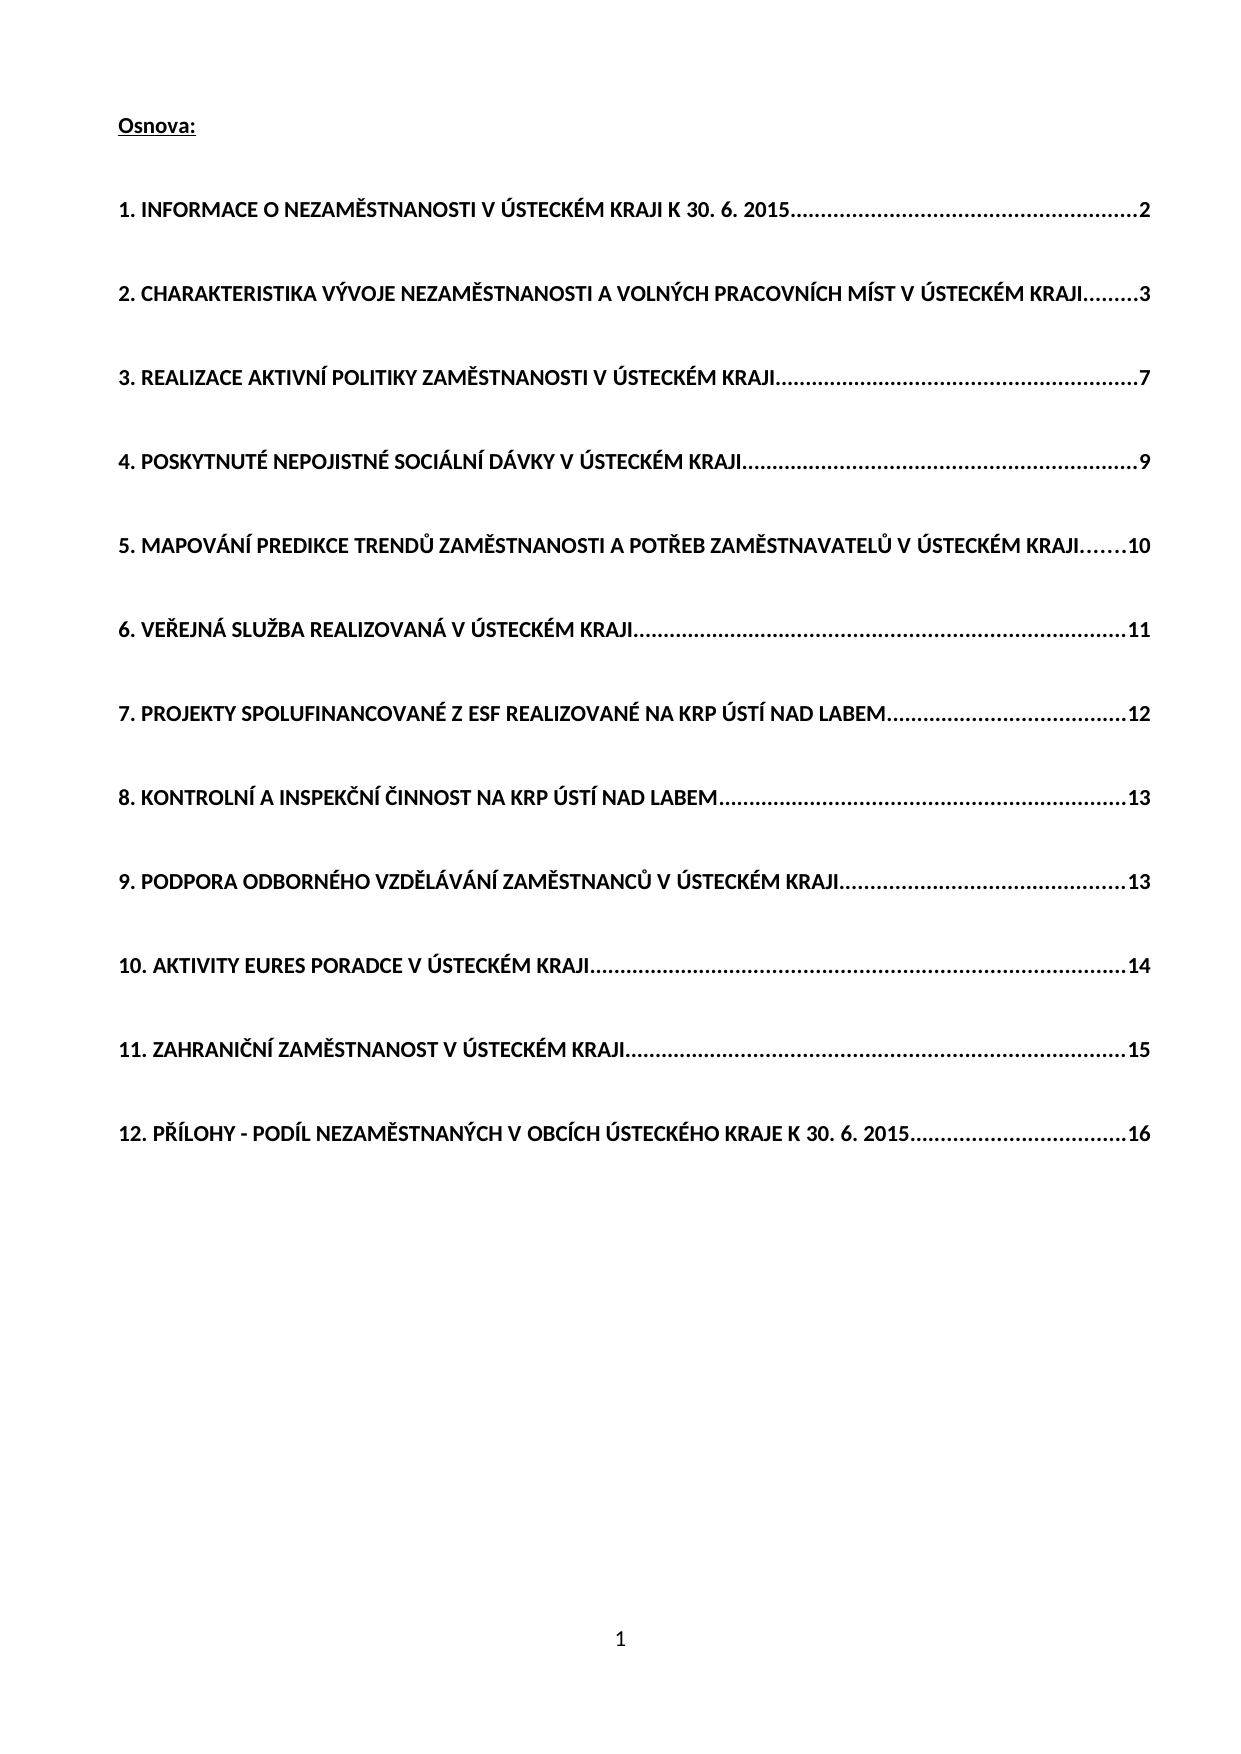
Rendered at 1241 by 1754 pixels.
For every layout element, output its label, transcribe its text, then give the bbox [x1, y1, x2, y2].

text 6. Veřejná služba realizovaná v Ústeckém kraji 11 [118, 615, 1122, 643]
text 5. MAPOVÁNÍ PREDIKCE TRENDŮ ZAMĚSTNANOSTI A POTŘEB ZAMĚSTNAVATELŮ V ÚSTECKÉM KRAJI 10 [118, 531, 1122, 559]
text 7. projekty spolufinancované z esf REALIZOVANÉ NA KRP ÚSTÍ NAD LABEM 12 [118, 699, 1122, 727]
text 11. zahraniční zaměstnanost V ÚSTECKÉM KRAJI 15 [118, 1035, 1122, 1063]
text 10. Aktivity eures poradce V ÚSTECKÉM KRAJI 14 [118, 951, 1122, 979]
text 8. Kontrolní a inspekční činnost NA KRP ÚSTÍ NAD lABEM 13 [118, 783, 1122, 811]
text 4. POSKYTNUTÉ nepojistné sociální dávky V ÚSTECKÉM KRAJI 9 [118, 447, 1122, 475]
text 12. přílohy - podíl nezaměstnaných v obcích Ústeckého kraje k 30. 6. 2015 16 [118, 1119, 1122, 1147]
text 3. REALIZACE AKTIVNÍ POLITIKY ZAMĚSTNANOSTI V ÚSTECKÉM KRAJI 7 [118, 363, 1122, 391]
text 9. Podpora odborného vzdělávání zaměstnanců v Ústeckém kraji 13 [118, 867, 1122, 895]
text 2. charakteristika vývoje nezaměstnanosti a volných pracovních míst v Ústeckém kraji 3 [118, 279, 1122, 307]
text 1. informace o nezaměstnanosti v Ústeckém kraji k 30. 6. 2015 2 [118, 195, 1122, 223]
text Osnova: [118, 111, 1122, 139]
